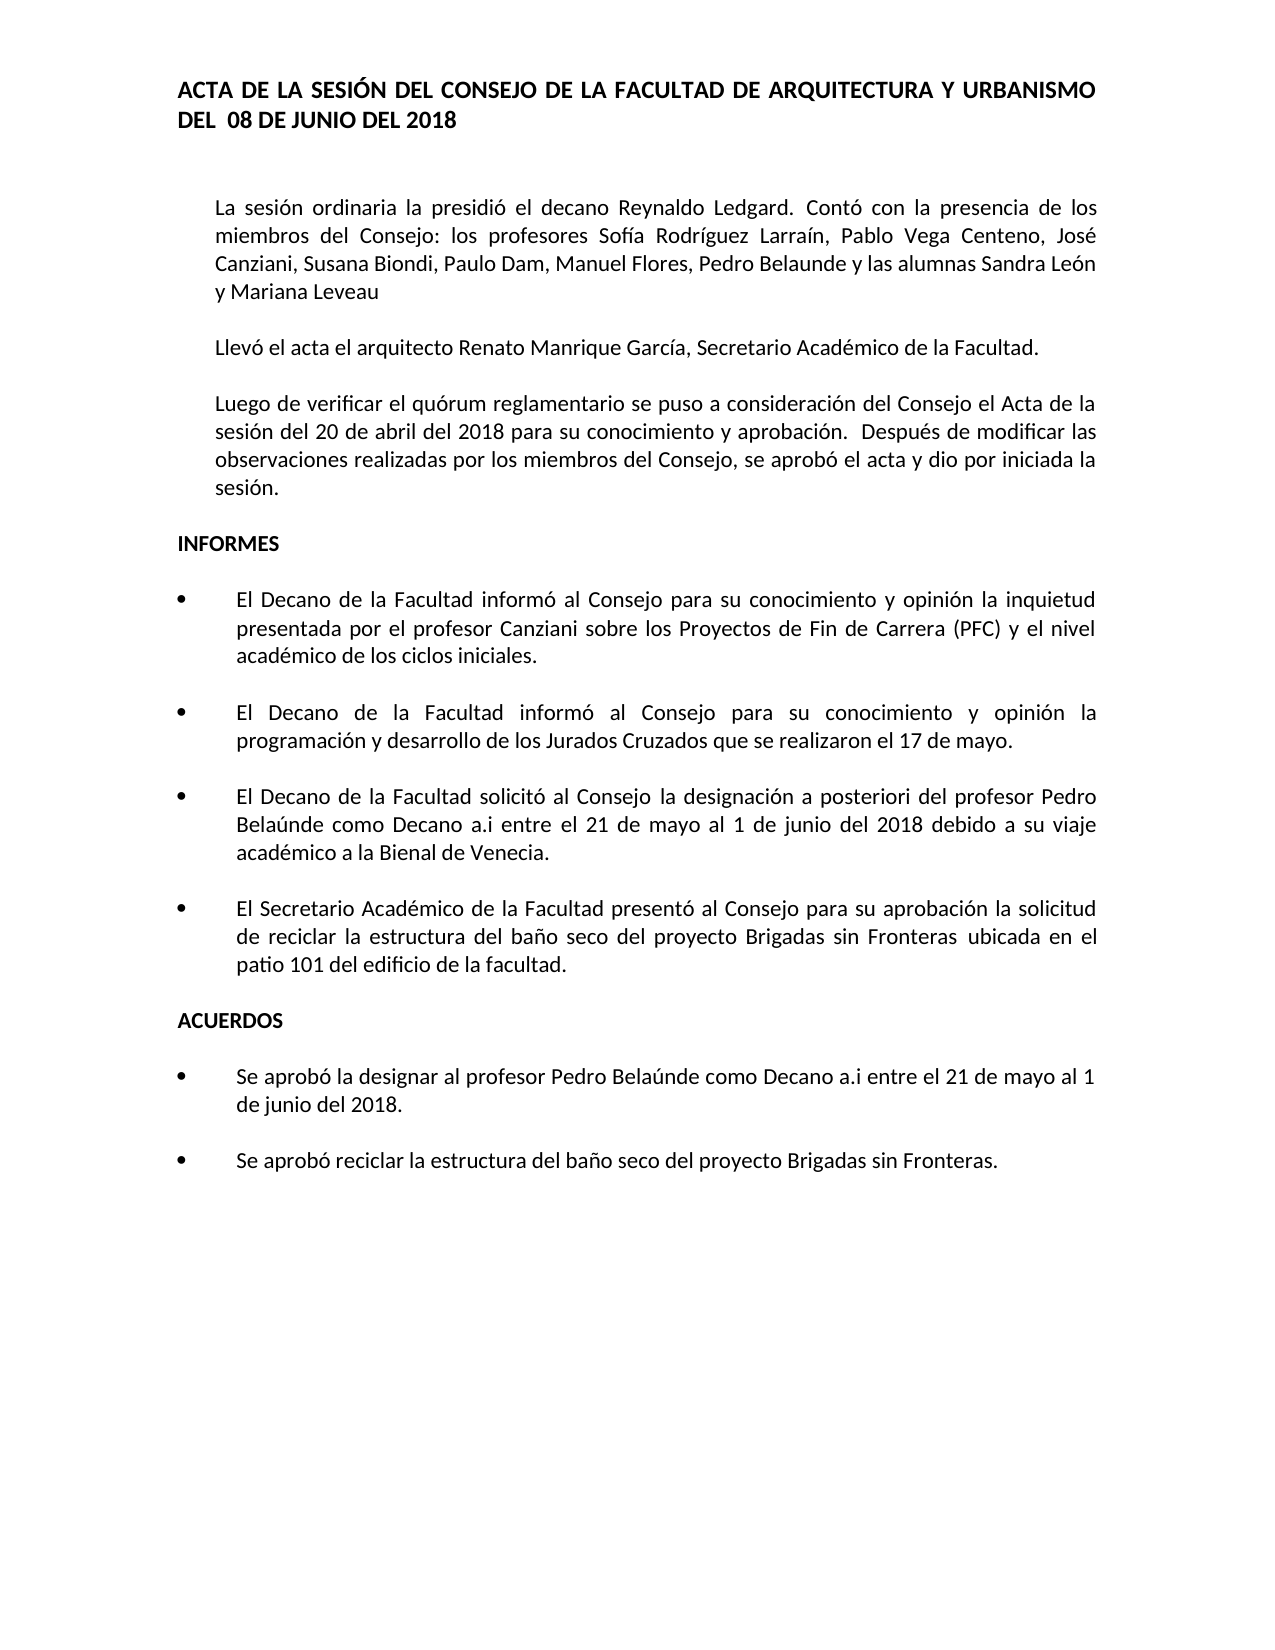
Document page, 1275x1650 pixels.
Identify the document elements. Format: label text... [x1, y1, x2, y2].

list El Decano de la Facultad informó al Consejo para su conocimiento y opinión la programación y desarrollo de los Jurados Cruzados que se realizaron el 17 de mayo. [177, 698, 1098, 754]
list El Decano de la Facultad informó al Consejo para su conocimiento y opinión la inquietud presentada por el profesor Canziani sobre los Proyectos de Fin de Carrera (PFC) y el nivel académico de los ciclos iniciales. [177, 586, 1098, 670]
text Luego de verificar el quórum reglamentario se puso a consideración del Consejo el Acta de la sesión del 20 de abril del 2018 para su conocimiento y aprobación. Después de modificar las observaciones realizadas por los miembros del Consejo, se aprobó el acta y dio por iniciada la sesión. [215, 389, 1098, 502]
list Se aprobó la designar al profesor Pedro Belaúnde como Decano a.i entre el 21 de mayo al 1 de junio del 2018. [177, 1062, 1098, 1118]
list Se aprobó reciclar la estructura del baño seco del proyecto Brigadas sin Fronteras. [177, 1146, 1098, 1174]
list El Decano de la Facultad solicitó al Consejo la designación a posteriori del profesor Pedro Belaúnde como Decano a.i entre el 21 de mayo al 1 de junio del 2018 debido a su viaje académico a la Bienal de Venecia. [177, 782, 1098, 866]
text La sesión ordinaria la presidió el decano Reynaldo Ledgard. Contó con la presencia de los miembros del Consejo: los profesores Sofía Rodríguez Larraín, Pablo Vega Centeno, José Canziani, Susana Biondi, Paulo Dam, Manuel Flores, Pedro Belaunde y las alumnas Sandra León y Mariana Leveau [215, 193, 1098, 305]
text Llevó el acta el arquitecto Renato Manrique García, Secretario Académico de la Facultad. [215, 333, 1098, 361]
list El Secretario Académico de la Facultad presentó al Consejo para su aprobación la solicitud de reciclar la estructura del baño seco del proyecto Brigadas sin Fronteras ubicada en el patio 101 del edificio de la facultad. [177, 894, 1098, 978]
text INFORMES [177, 529, 1098, 558]
text ACUERDOS [177, 1006, 1098, 1034]
